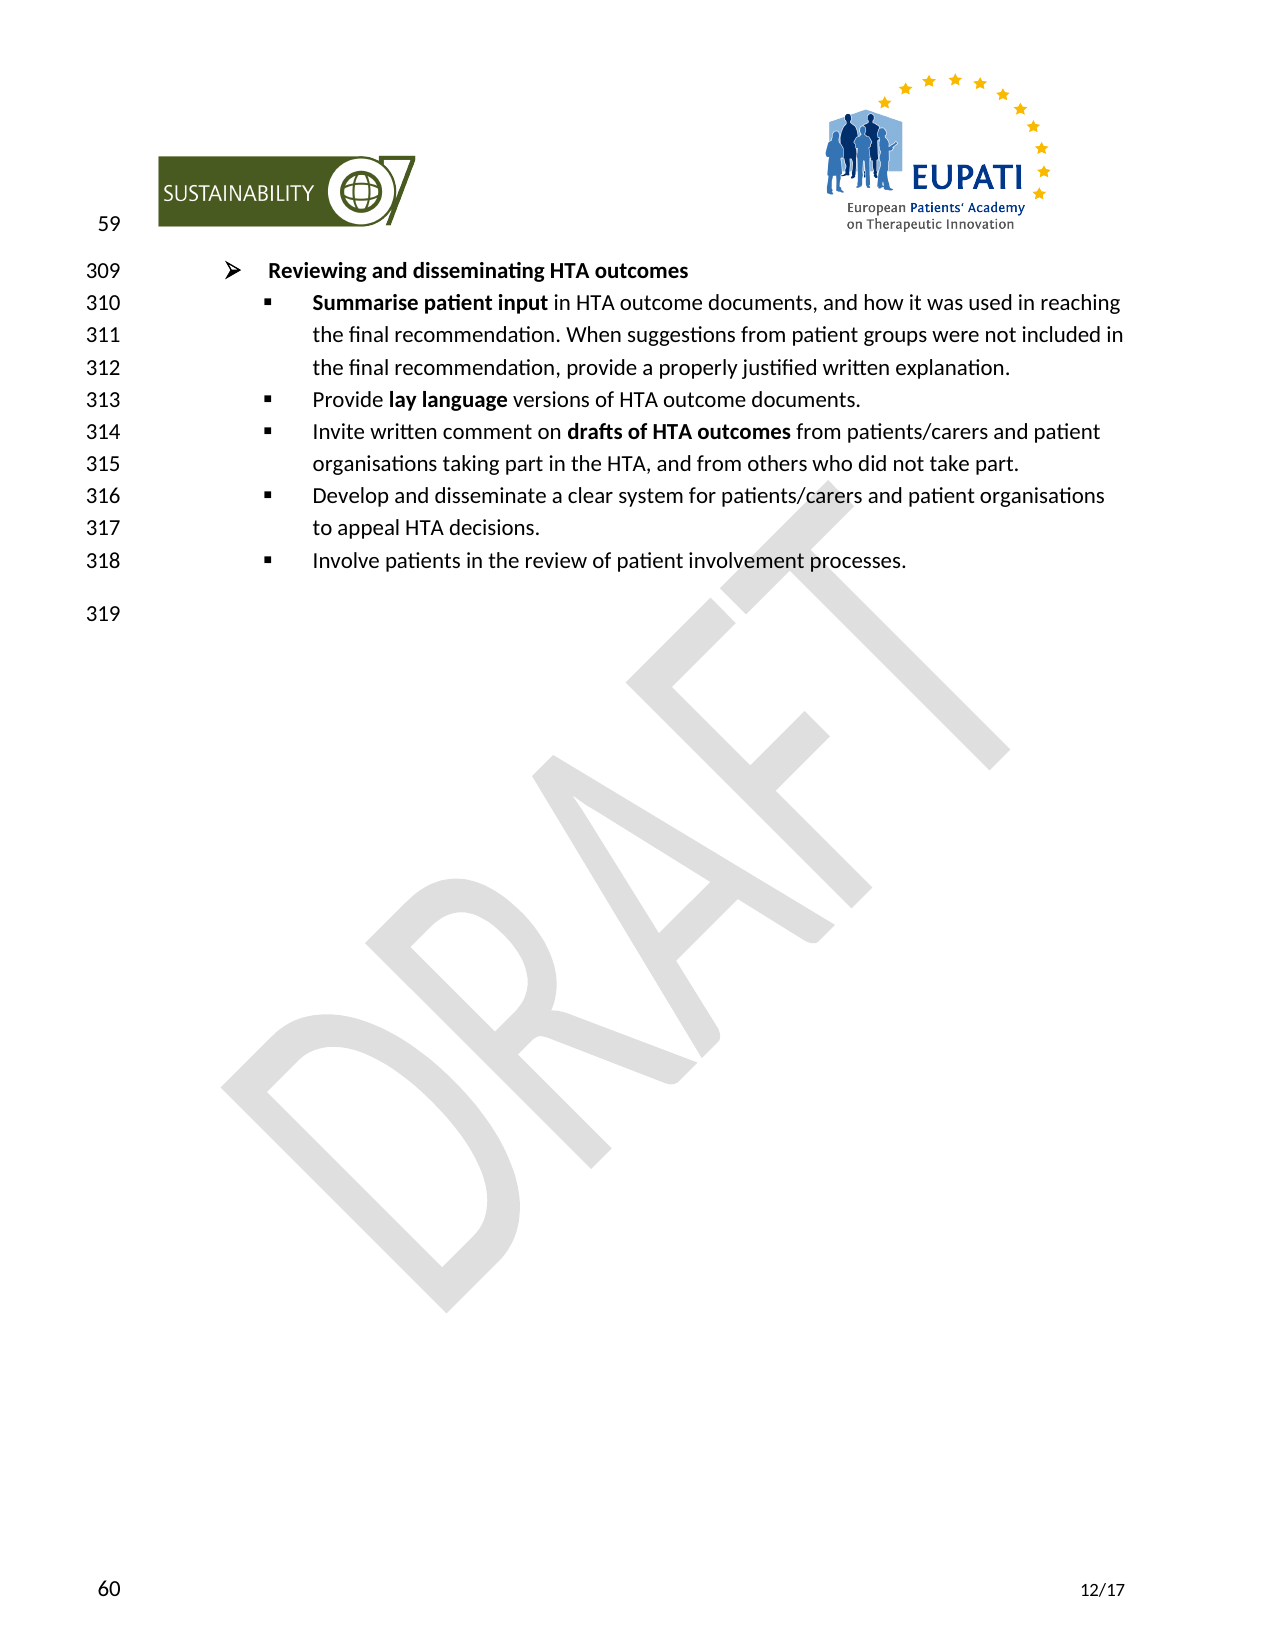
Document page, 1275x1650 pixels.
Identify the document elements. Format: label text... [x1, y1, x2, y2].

list Invite written comment on drafts of HTA outcomes from patients/carers and patient organisations taking part in the HTA, and from others who did not take part. [262, 417, 1125, 477]
picture [150, 150, 424, 232]
picture [825, 73, 1050, 232]
list Reviewing and disseminating HTA outcomes [224, 256, 1125, 284]
list Develop and disseminate a clear system for patients/carers and patient organisations to appeal HTA decisions. [262, 481, 1125, 542]
list Involve patients in the review of patient involvement processes. [262, 546, 1125, 574]
list Provide lay language versions of HTA outcome documents. [262, 385, 1125, 413]
list Summarise patient input in HTA outcome documents, and how it was used in reaching the final recommendation. When suggestions from patient groups were not included in the final recommendation, provide a properly justified written explanation. [262, 288, 1125, 381]
